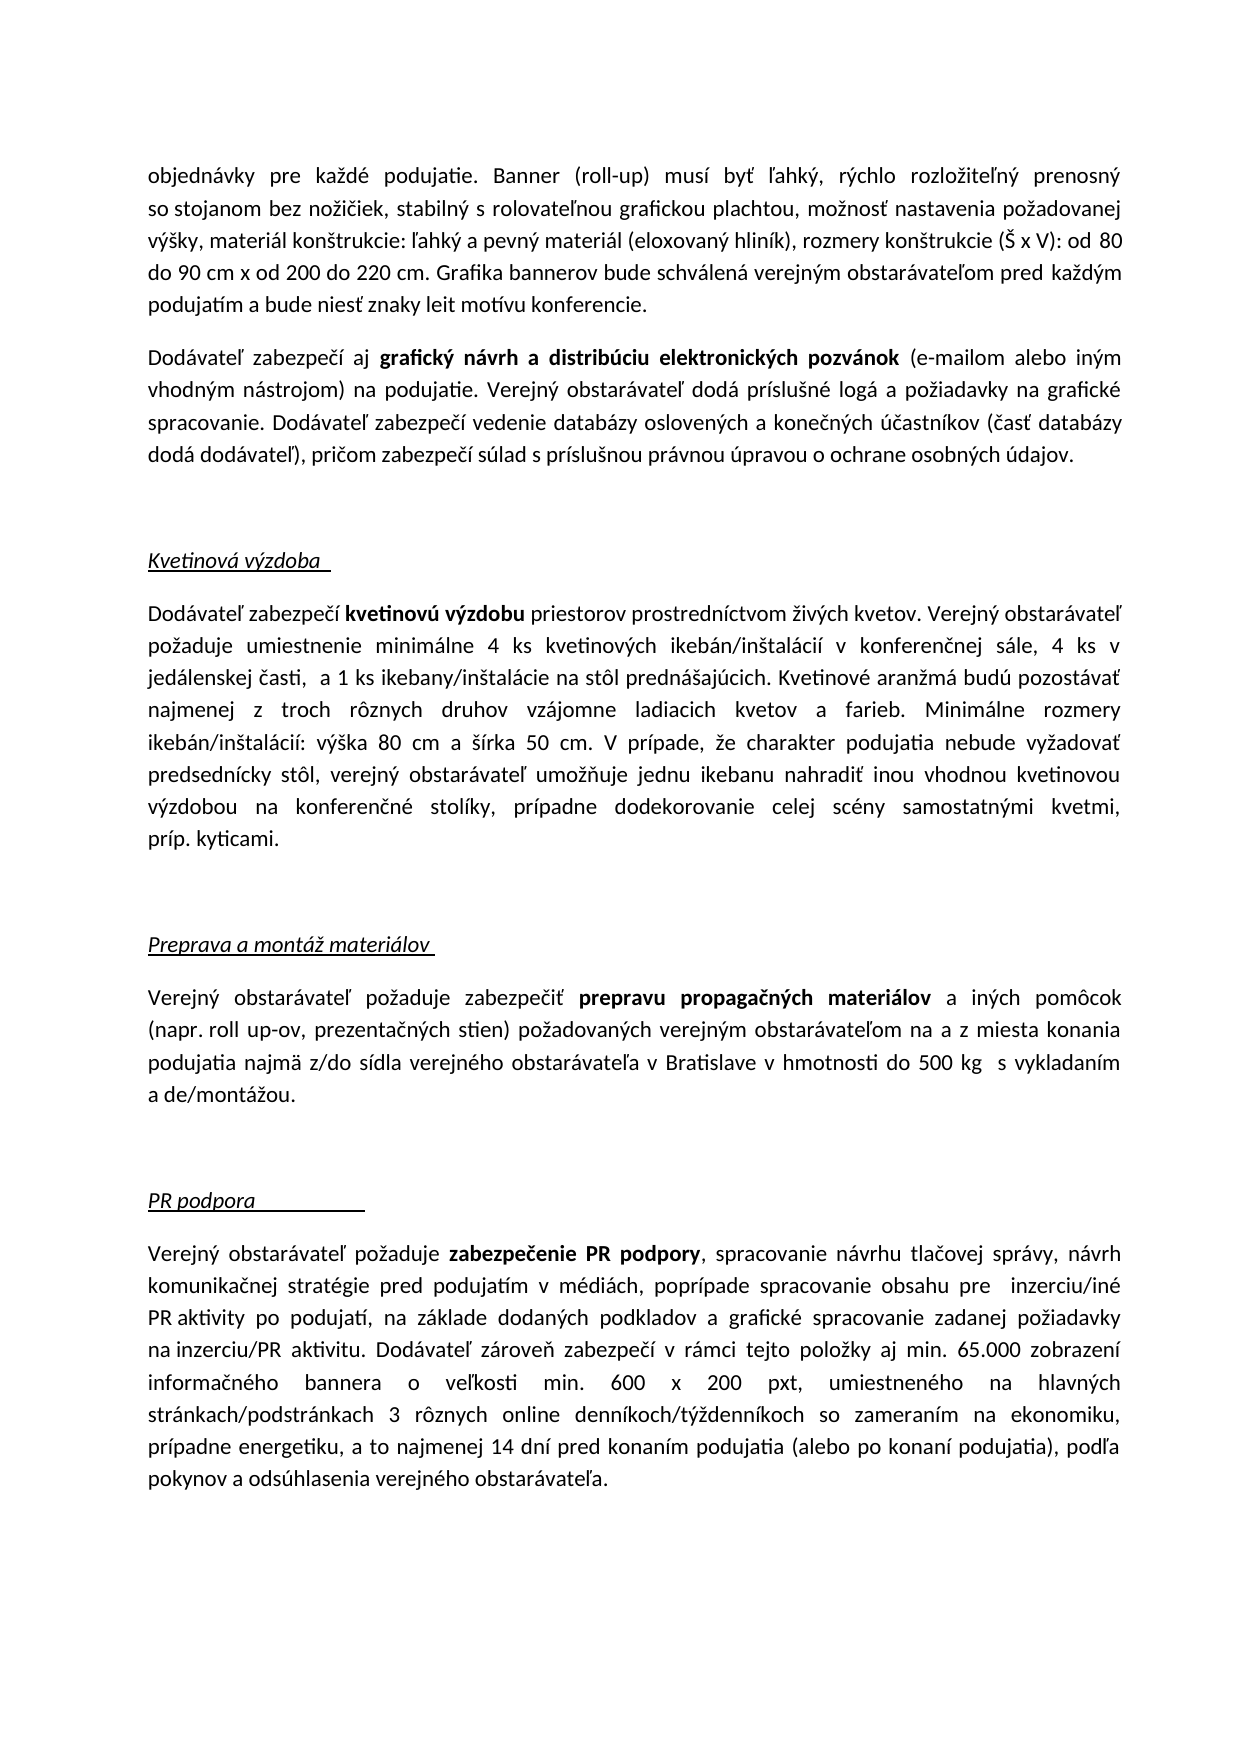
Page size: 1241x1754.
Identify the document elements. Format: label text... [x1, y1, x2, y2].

text PR podpora [148, 1186, 1122, 1214]
text Verejný obstarávateľ požaduje zabezpečiť prepravu propagačných materiálov a iných pomôcok (napr. roll up-ov, prezentačných stien) požadovaných verejným obstarávateľom na a z miesta konania podujatia najmä z/do sídla verejného obstarávateľa v Bratislave v hmotnosti do 500 kg s vykladaním a de/montážou. [148, 983, 1122, 1108]
text Dodávateľ zabezpečí aj grafický návrh a distribúciu elektronických pozvánok (e-mailom alebo iným vhodným nástrojom) na podujatie. Verejný obstarávateľ dodá príslušné logá a požiadavky na grafické spracovanie. Dodávateľ zabezpečí vedenie databázy oslovených a konečných účastníkov (časť databázy dodá dodávateľ), pričom zabezpečí súlad s príslušnou právnou úpravou o ochrane osobných údajov. [148, 343, 1122, 468]
text Kvetinová výzdoba [148, 546, 1122, 574]
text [148, 162, 1122, 318]
text Dodávateľ zabezpečí kvetinovú výzdobu priestorov prostredníctvom živých kvetov. Verejný obstarávateľ požaduje umiestnenie minimálne 4 ks kvetinových ikebán/inštalácií v konferenčnej sále, 4 ks v jedálenskej časti, a 1 ks ikebany/inštalácie na stôl prednášajúcich. Kvetinové aranžmá budú pozostávať najmenej z troch rôznych druhov vzájomne ladiacich kvetov a farieb. Minimálne rozmery ikebán/inštalácií: výška 80 cm a šírka 50 cm. V prípade, že charakter podujatia nebude vyžadovať predsednícky stôl, verejný obstarávateľ umožňuje jednu ikebanu nahradiť inou vhodnou kvetinovou výzdobou na konferenčné stolíky, prípadne dodekorovanie celej scény samostatnými kvetmi, príp. kyticami. [148, 599, 1122, 852]
text Preprava a montáž materiálov [148, 930, 1122, 958]
text Verejný obstarávateľ požaduje zabezpečenie PR podpory, spracovanie návrhu tlačovej správy, návrh komunikačnej stratégie pred podujatím v médiách, poprípade spracovanie obsahu pre inzerciu/iné PR aktivity po podujatí, na základe dodaných podkladov a grafické spracovanie zadanej požiadavky na inzerciu/PR aktivitu. Dodávateľ zároveň zabezpečí v rámci tejto položky aj min. 65.000 zobrazení informačného bannera o veľkosti min. 600 x 200 pxt, umiestneného na hlavných stránkach/podstránkach 3 rôznych online denníkoch/týždenníkoch so zameraním na ekonomiku, prípadne energetiku, a to najmenej 14 dní pred konaním podujatia (alebo po konaní podujatia), podľa pokynov a odsúhlasenia verejného obstarávateľa. [148, 1239, 1122, 1492]
